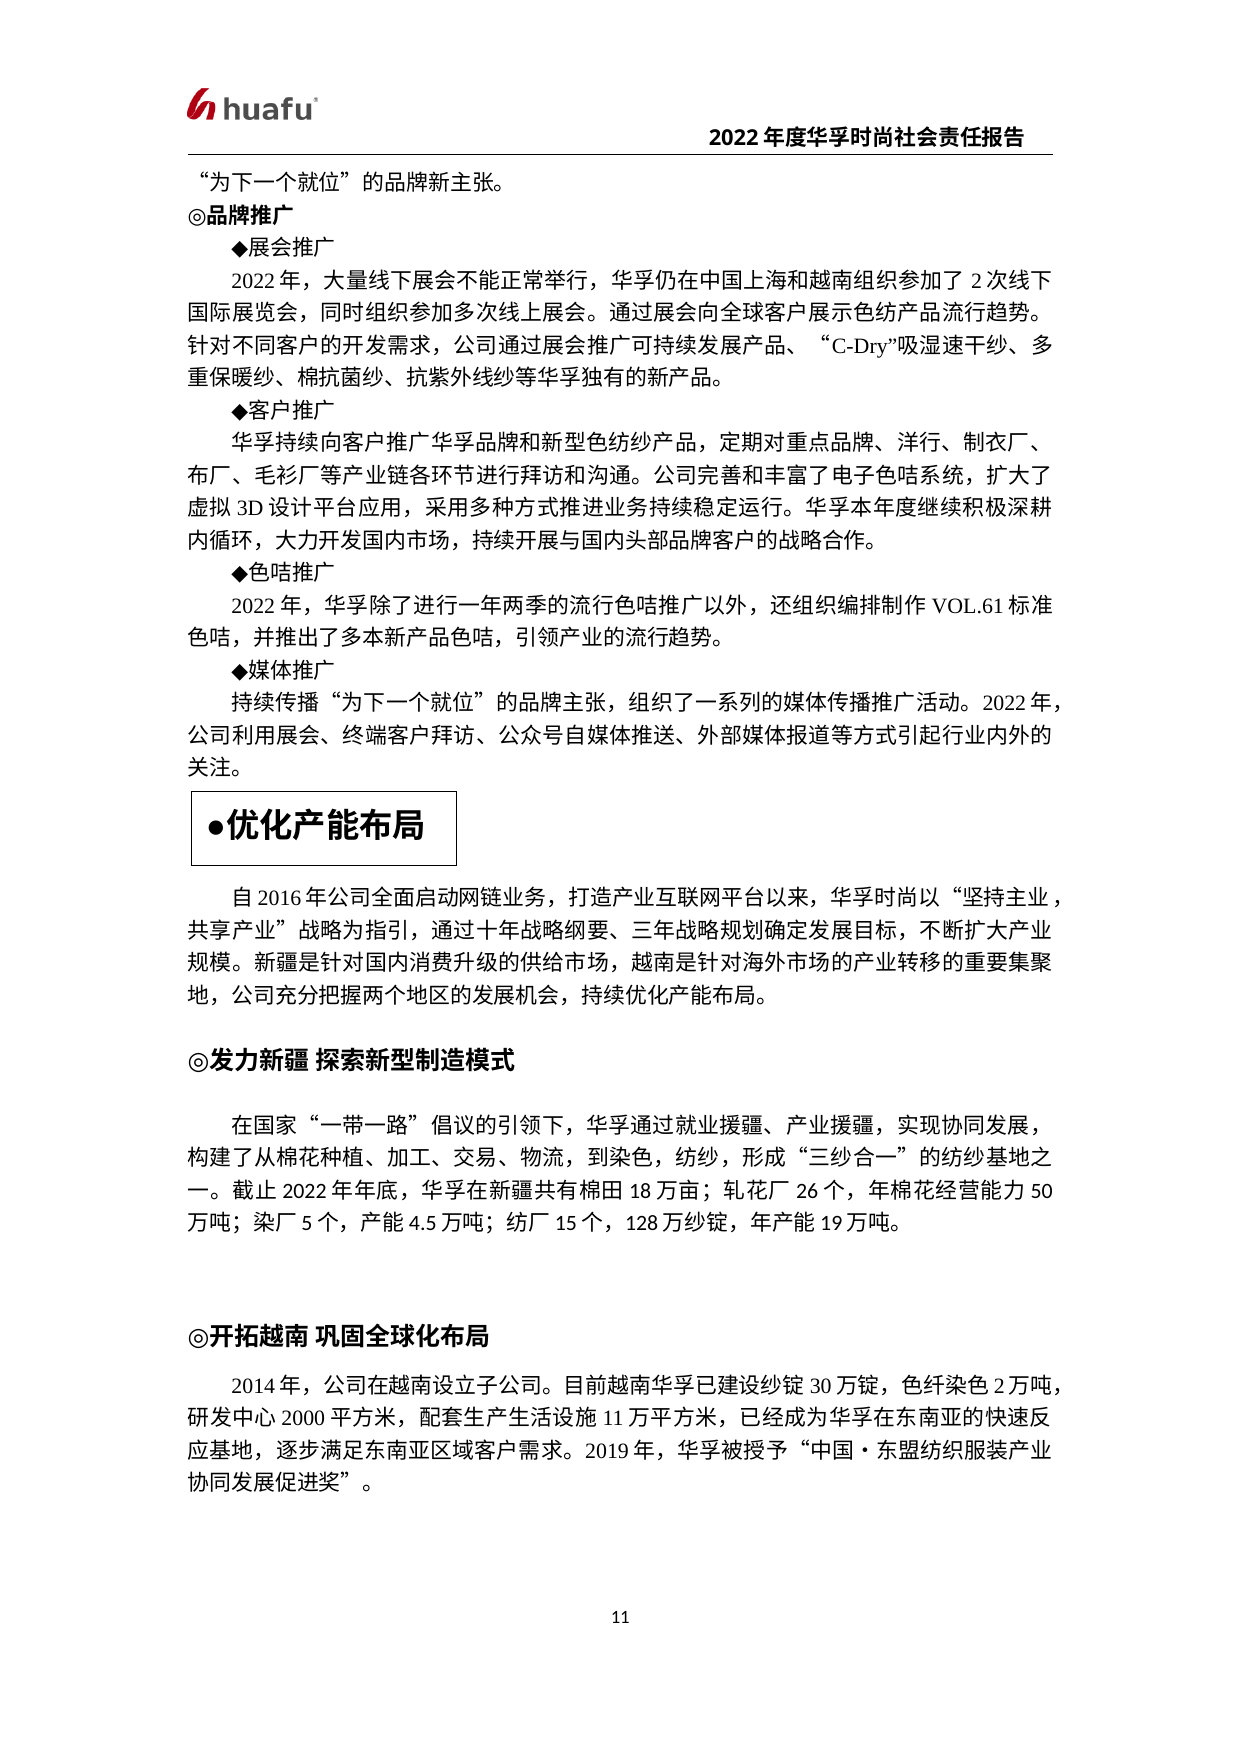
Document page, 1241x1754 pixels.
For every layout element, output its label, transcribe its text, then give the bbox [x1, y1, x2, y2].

text 自2016年公司全面启动网链业务，打造产业互联网平台以来，华孚时尚以“坚持主业，共享产业”战略为指引，通过十年战略纲要、三年战略规划确定发展目标，不断扩大产业规模。新疆是针对国内消费升级的供给市场，越南是针对海外市场的产业转移的重要集聚地，公司充分把握两个地区的发展机会，持续优化产能布局。 [187, 880, 1053, 1010]
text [187, 165, 1053, 197]
text 在国家“一带一路”倡议的引领下，华孚通过就业援疆、产业援疆，实现协同发展，构建了从棉花种植、加工、交易、物流，到染色，纺纱，形成“三纱合一”的纺纱基地之一。截止2022年年底，华孚在新疆共有棉田18万亩；轧花厂26个，年棉花经营能力50万吨；染厂5个，产能4.5万吨；纺厂15个，128万纱锭，年产能19万吨。 [187, 1107, 1053, 1237]
text 持续传播“为下一个就位”的品牌主张，组织了一系列的媒体传播推广活动。2022年，公司利用展会、终端客户拜访、公众号自媒体推送、外部媒体报道等方式引起行业内外的关注。 [187, 685, 1053, 782]
text 华孚持续向客户推广华孚品牌和新型色纺纱产品，定期对重点品牌、洋行、制衣厂、布厂、毛衫厂等产业链各环节进行拜访和沟通。公司完善和丰富了电子色咭系统，扩大了虚拟3D设计平台应用，采用多种方式推进业务持续稳定运行。华孚本年度继续积极深耕内循环，大力开发国内市场，持续开展与国内头部品牌客户的战略合作。 [187, 425, 1053, 555]
text ◆色咭推广 [187, 555, 1053, 587]
text 2022年，大量线下展会不能正常举行，华孚仍在中国上海和越南组织参加了2次线下国际展览会，同时组织参加多次线上展会。通过展会向全球客户展示色纺产品流行趋势。针对不同客户的开发需求，公司通过展会推广可持续发展产品、“C-Dry”吸湿速干纱、多重保暖纱、棉抗菌纱、抗紫外线纱等华孚独有的新产品。 [187, 262, 1053, 392]
text ◆客户推广 [187, 392, 1053, 425]
text ◎发力新疆 探索新型制造模式 [187, 1026, 1053, 1091]
picture [187, 88, 318, 120]
text ◆媒体推广 [187, 652, 1053, 685]
text 2022年，华孚除了进行一年两季的流行色咭推广以外，还组织编排制作VOL.61标准色咭，并推出了多本新产品色咭，引领产业的流行趋势。 [187, 587, 1053, 652]
text ◎品牌推广 [187, 197, 1053, 230]
text ◎开拓越南 巩固全球化布局 [187, 1302, 1053, 1367]
text ◆展会推广 [187, 230, 1053, 262]
text 2014年，公司在越南设立子公司。目前越南华孚已建设纱锭30万锭，色纤染色2万吨，研发中心2000平方米，配套生产生活设施11万平方米，已经成为华孚在东南亚的快速反应基地，逐步满足东南亚区域客户需求。2019年，华孚被授予“中国•东盟纺织服装产业协同发展促进奖”。 [187, 1367, 1053, 1497]
